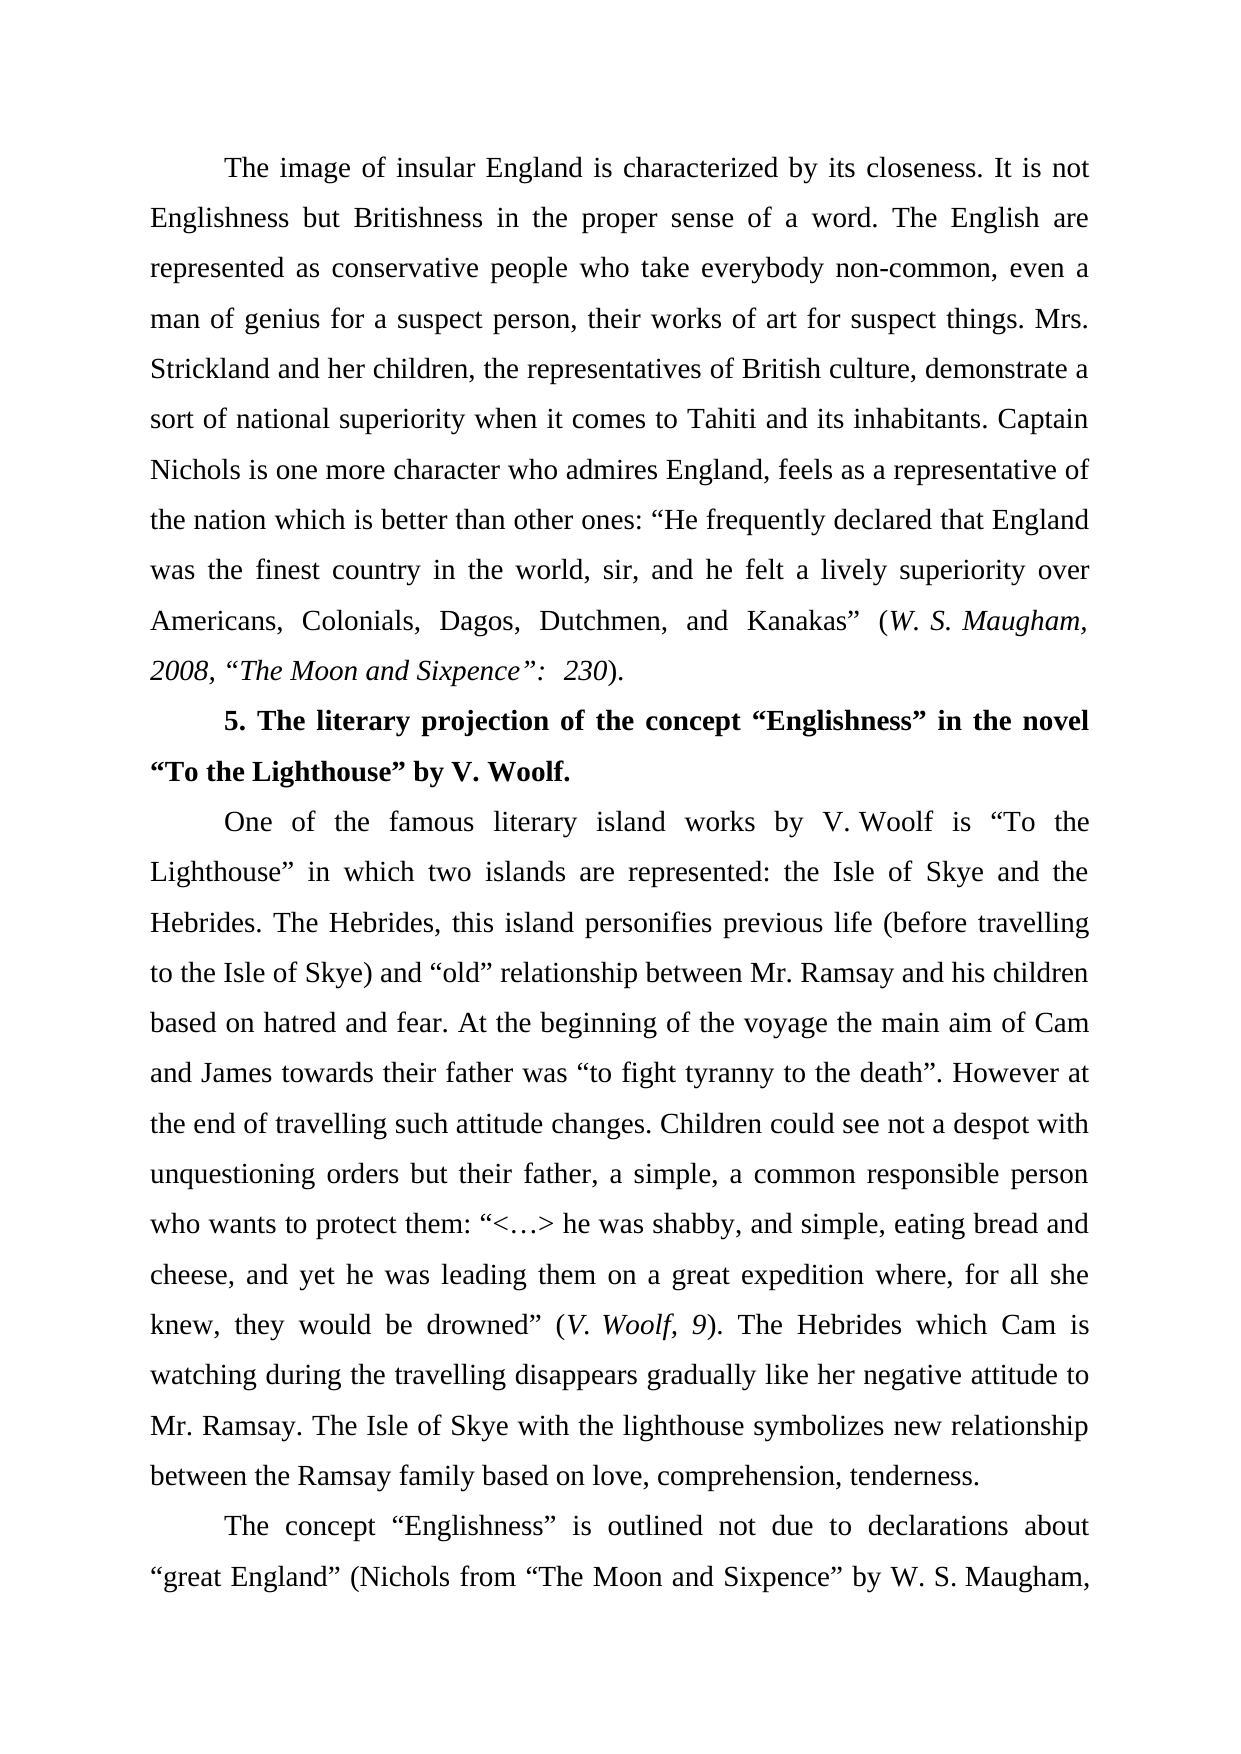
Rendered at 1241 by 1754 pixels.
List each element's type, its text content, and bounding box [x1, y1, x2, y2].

text The image of insular England is characterized by its closeness. It is not Englishness but Britishness in the proper sense of a word. The English are represented as conservative people who take everybody non-common, even a man of genius for a suspect person, their works of art for suspect things. Mrs. Strickland and her children, the representatives of British culture, demonstrate a sort of national superiority when it comes to Tahiti and its inhabitants. Captain Nichols is one more character who admires England, feels as a representative of the nation which is better than other ones: “He frequently declared that England was the finest country in the world, sir, and he felt a lively superiority over Americans, Colonials, Dagos, Dutchmen, and Kanakas” (W. S. Maugham, 2008, “The Moon and Sixpence”: 230). [150, 150, 1090, 687]
text One of the famous literary island works by V. Woolf is “To the Lighthouse” in which two islands are represented: the Isle of Skye and the Hebrides. The Hebrides, this island personifies previous life (before travelling to the Isle of Skye) and “old” relationship between Mr. Ramsay and his children based on hatred and fear. At the beginning of the voyage the main aim of Cam and James towards their father was “to fight tyranny to the death”. However at the end of travelling such attitude changes. Children could see not a despot with unquestioning orders but their father, a simple, a common responsible person who wants to protect them: “<…> he was shabby, and simple, eating bread and cheese, and yet he was leading them on a great expedition where, for all she knew, they would be drowned” (V. Woolf, 9). The Hebrides which Cam is watching during the travelling disappears gradually like her negative attitude to Mr. Ramsay. The Isle of Skye with the lighthouse symbolizes new relationship between the Ramsay family based on love, comprehension, tenderness. [150, 804, 1090, 1492]
text 5. The literary projection of the concept “Englishness” in the novel “To the Lighthouse” by V. Woolf. [150, 703, 1090, 787]
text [150, 1508, 1090, 1592]
